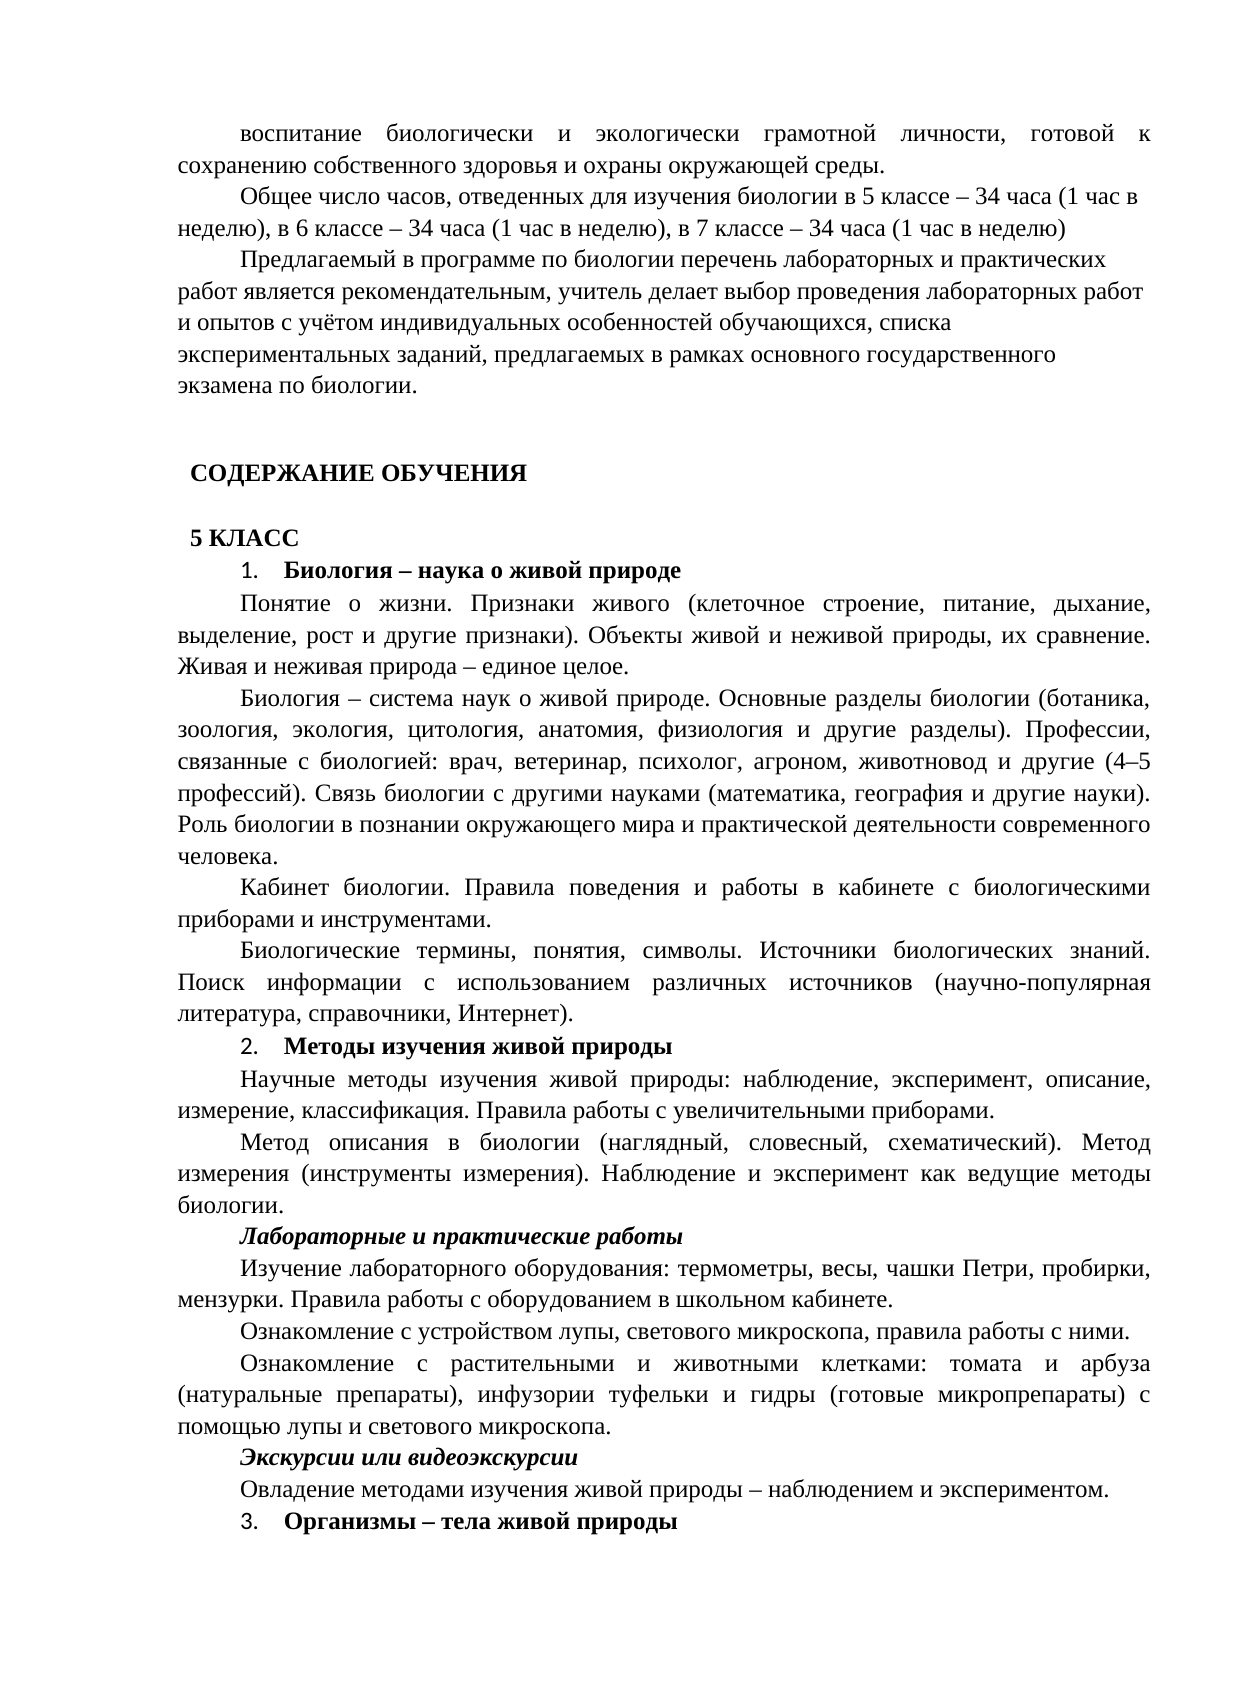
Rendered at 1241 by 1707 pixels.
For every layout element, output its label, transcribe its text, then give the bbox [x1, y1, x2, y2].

text СОДЕРЖАНИЕ ОБУЧЕНИЯ [190, 458, 1152, 487]
text Экскурсии или видеоэкскурсии [177, 1442, 1152, 1471]
text 5 КЛАСС [190, 523, 1152, 552]
text Научные методы изучения живой природы: наблюдение, эксперимент, описание, измерение, классификация. Правила работы с увеличительными приборами. [177, 1064, 1152, 1124]
list Биология – наука о живой природе [240, 555, 1152, 585]
text Ознакомление с устройством лупы, светового микроскопа, правила работы с ними. [177, 1316, 1152, 1345]
text Биологические термины, понятия, символы. Источники биологических знаний. Поиск информации с использованием различных источников (научно-популярная литература, справочники, Интернет). [177, 935, 1152, 1027]
text ‌Общее число часов, отведенных для изучения биологии в 5 классе – 34 часа (1 час в неделю), в 6 классе – 34 часа (1 час в неделю), в 7 классе – 34 часа (1 час в неделю) [177, 181, 1152, 242]
text Метод описания в биологии (наглядный, словесный, схематический). Метод измерения (инструменты измерения). Наблюдение и эксперимент как ведущие методы биологии. [177, 1127, 1152, 1219]
text Лабораторные и практические работы [177, 1221, 1152, 1250]
text Понятие о жизни. Признаки живого (клеточное строение, питание, дыхание, выделение, рост и другие признаки). Объекты живой и неживой природы, их сравнение. Живая и неживая природа – единое целое. [177, 588, 1152, 680]
text Биология – система наук о живой природе. Основные разделы биологии (ботаника, зоология, экология, цитология, анатомия, физиология и другие разделы). Профессии, связанные с биологией: врач, ветеринар, психолог, агроном, животновод и другие (4–5 профессий). Связь биологии с другими науками (математика, география и другие науки). Роль биологии в познании окружающего мира и практической деятельности современного человека. [177, 683, 1152, 869]
text воспитание биологически и экологически грамотной личности, готовой к сохранению собственного здоровья и охраны окружающей среды. [177, 118, 1152, 178]
list Методы изучения живой природы [240, 1030, 1152, 1061]
text Овладение методами изучения живой природы – наблюдением и экспериментом. [177, 1474, 1152, 1503]
text Кабинет биологии. Правила поведения и работы в кабинете с биологическими приборами и инструментами. [177, 872, 1152, 933]
text Предлагаемый в программе по биологии перечень лабораторных и практических работ является рекомендательным, учитель делает выбор проведения лабораторных работ и опытов с учётом индивидуальных особенностей обучающихся, списка экспериментальных заданий, предлагаемых в рамках основного государственного экзамена по биологии. [177, 244, 1152, 399]
text Изучение лабораторного оборудования: термометры, весы, чашки Петри, пробирки, мензурки. Правила работы с оборудованием в школьном кабинете. [177, 1253, 1152, 1313]
list Организмы – тела живой природы [240, 1506, 1152, 1536]
text Ознакомление с растительными и животными клетками: томата и арбуза (натуральные препараты), инфузории туфельки и гидры (готовые микропрепараты) с помощью лупы и светового микроскопа. [177, 1348, 1152, 1439]
